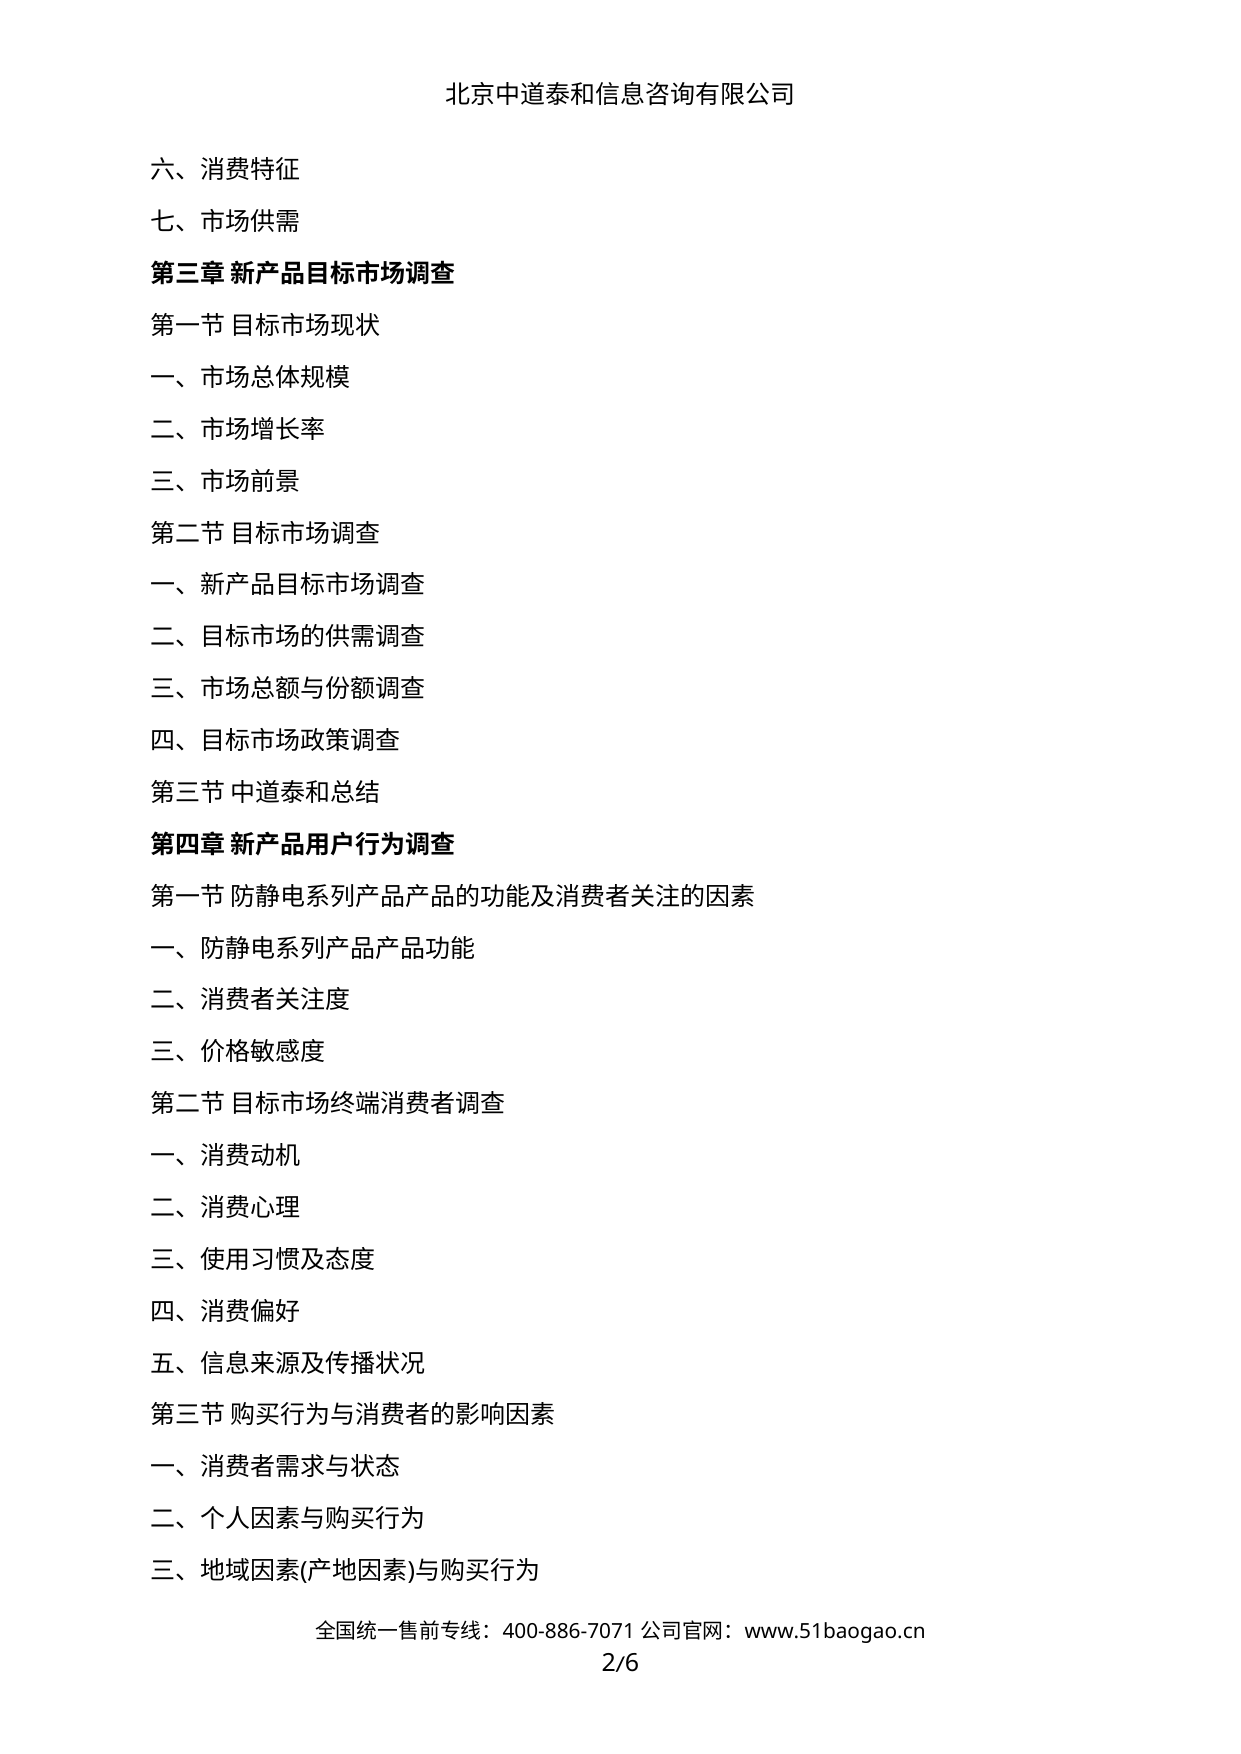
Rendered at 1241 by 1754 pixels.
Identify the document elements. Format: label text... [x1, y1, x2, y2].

text 一、市场总体规模 [150, 357, 1090, 394]
text 第一节 目标市场现状 [150, 306, 1090, 342]
text 七、市场供需 [150, 202, 1090, 238]
text 一、消费者需求与状态 [150, 1447, 1090, 1483]
text 二、目标市场的供需调查 [150, 617, 1090, 653]
text 第二节 目标市场调查 [150, 513, 1090, 549]
text 第四章 新产品用户行为调查 [150, 824, 1090, 861]
text 五、信息来源及传播状况 [150, 1343, 1090, 1379]
text 第一节 防静电系列产品产品的功能及消费者关注的因素 [150, 876, 1090, 912]
text 一、防静电系列产品产品功能 [150, 928, 1090, 964]
text 二、个人因素与购买行为 [150, 1499, 1090, 1535]
text 四、目标市场政策调查 [150, 721, 1090, 757]
text 三、使用习惯及态度 [150, 1239, 1090, 1276]
text 二、市场增长率 [150, 409, 1090, 446]
text 三、市场前景 [150, 461, 1090, 497]
text 六、消费特征 [150, 150, 1090, 186]
text 二、消费者关注度 [150, 980, 1090, 1016]
text 四、消费偏好 [150, 1291, 1090, 1327]
text 一、新产品目标市场调查 [150, 565, 1090, 601]
text 一、消费动机 [150, 1136, 1090, 1172]
text 三、价格敏感度 [150, 1032, 1090, 1068]
text 三、地域因素(产地因素)与购买行为 [150, 1551, 1090, 1587]
text 第三节 中道泰和总结 [150, 772, 1090, 809]
text 第二节 目标市场终端消费者调查 [150, 1084, 1090, 1120]
text 三、市场总额与份额调查 [150, 669, 1090, 705]
text 第三章 新产品目标市场调查 [150, 254, 1090, 290]
text 二、消费心理 [150, 1187, 1090, 1224]
text 第三节 购买行为与消费者的影响因素 [150, 1395, 1090, 1431]
